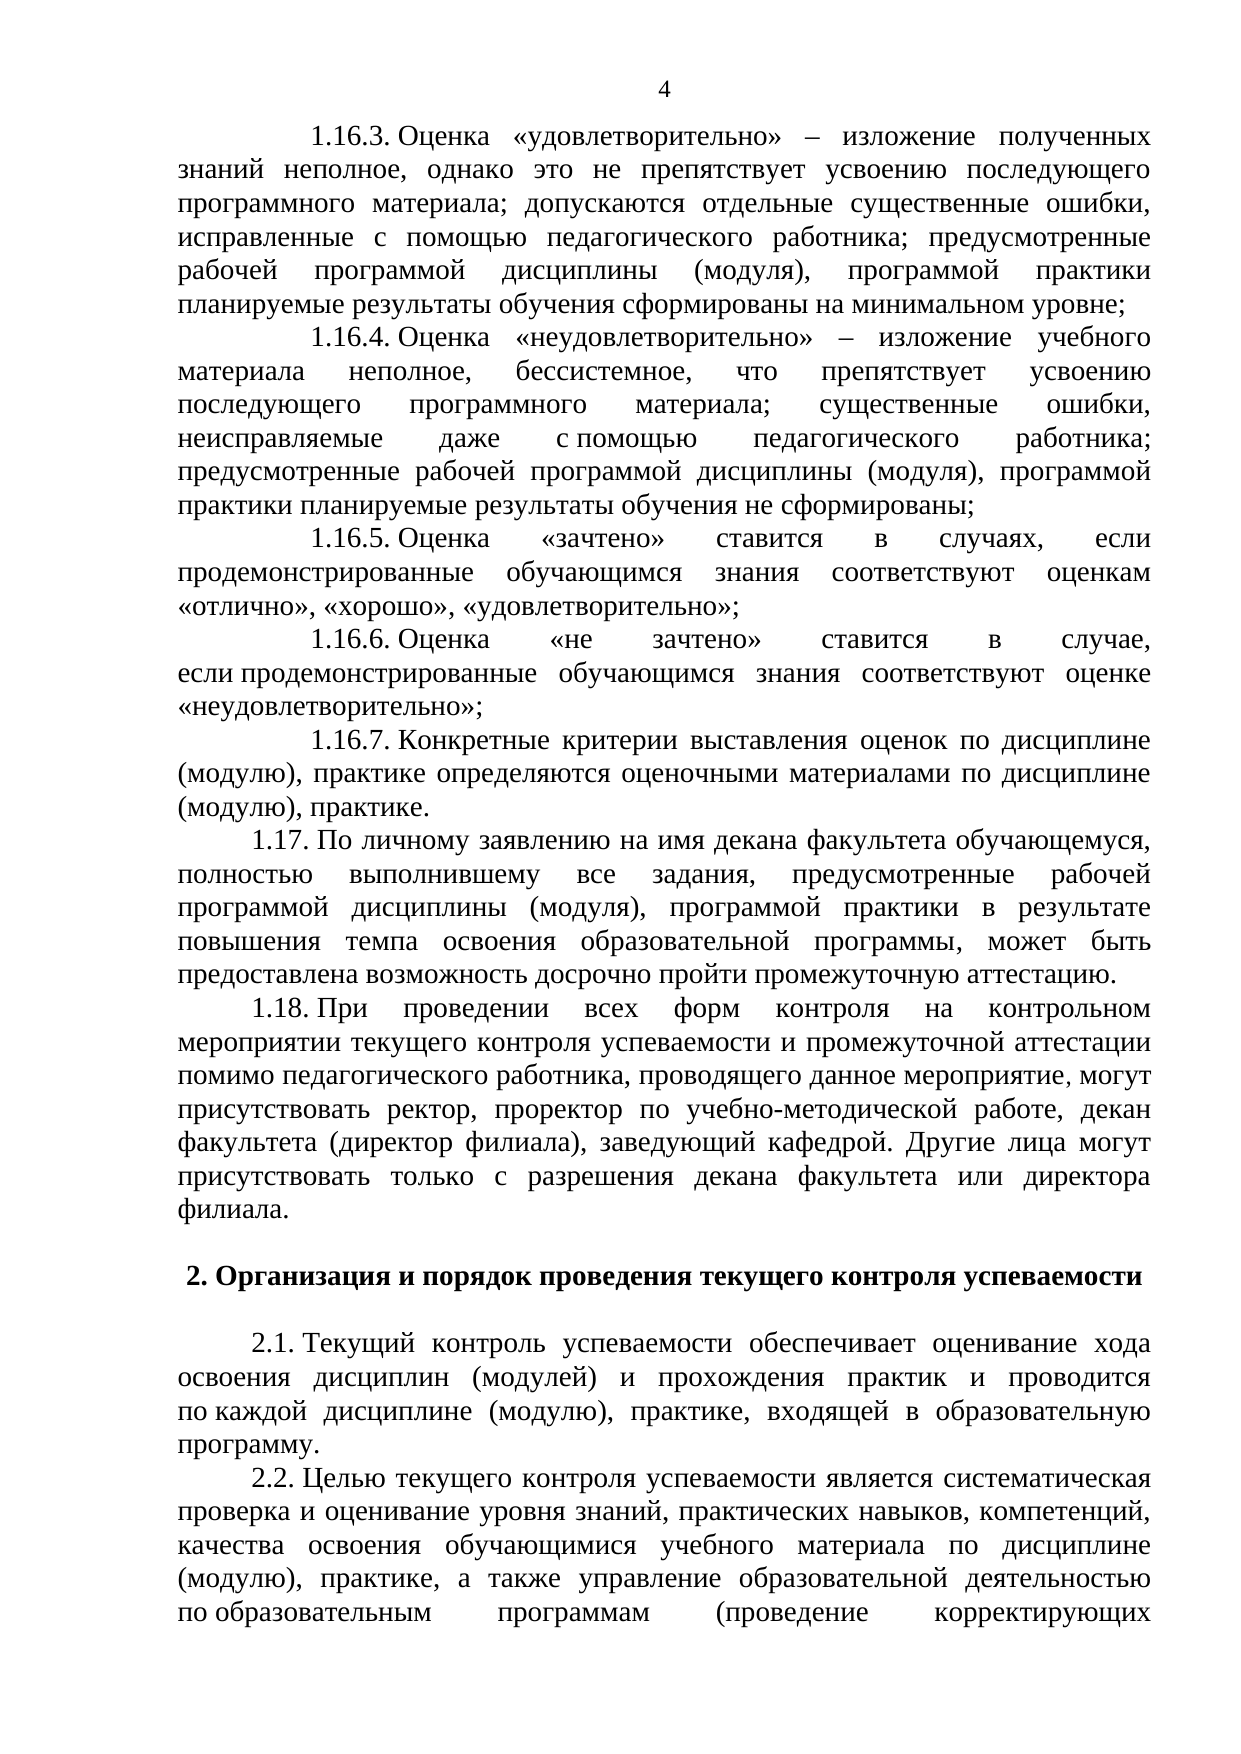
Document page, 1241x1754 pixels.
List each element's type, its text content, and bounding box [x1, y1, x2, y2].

list Оценка «не зачтено» ставится в случае, если продемонстрированные обучающимся знания соответствуют оценке «неудовлетворительно»; [177, 621, 1152, 722]
list Конкретные критерии выставления оценок по дисциплине (модулю), практике определяются оценочными материалами по дисциплине (модулю), практике. [177, 722, 1152, 822]
list Текущий контроль успеваемости обеспечивает оценивание хода освоения дисциплин (модулей) и прохождения практик и проводится по каждой дисциплине (модулю), практике, входящей в образовательную программу. [177, 1326, 1152, 1460]
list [177, 1460, 1152, 1627]
list При проведении всех форм контроля на контрольном мероприятии текущего контроля успеваемости и промежуточной аттестации помимо педагогического работника, проводящего данное мероприятие, могут присутствовать ректор, проректор по учебно-методической работе, декан факультета (директор филиала), заведующий кафедрой. Другие лица могут присутствовать только с разрешения декана факультета или директора филиала. [177, 990, 1152, 1225]
list Оценка «удовлетворительно» – изложение полученных знаний неполное, однако это не препятствует усвоению последующего программного материала; допускаются отдельные существенные ошибки, исправленные с помощью педагогического работника; предусмотренные рабочей программой дисциплины (модуля), программой практики планируемые результаты обучения сформированы на минимальном уровне; [177, 118, 1152, 319]
list Оценка «неудовлетворительно» – изложение учебного материала неполное, бессистемное, что препятствует усвоению последующего программного материала; существенные ошибки, неисправляемые даже с помощью педагогического работника; предусмотренные рабочей программой дисциплины (модуля), программой практики планируемые результаты обучения не сформированы; [177, 319, 1152, 521]
list Организация и порядок проведения текущего контроля успеваемости [177, 1258, 1152, 1292]
list Оценка «зачтено» ставится в случаях, если продемонстрированные обучающимся знания соответствуют оценкам «отлично», «хорошо», «удовлетворительно»; [177, 521, 1152, 621]
list По личному заявлению на имя декана факультета обучающемуся, полностью выполнившему все задания, предусмотренные рабочей программой дисциплины (модуля), программой практики в результате повышения темпа освоения образовательной программы, может быть предоставлена возможность досрочно пройти промежуточную аттестацию. [177, 822, 1152, 990]
